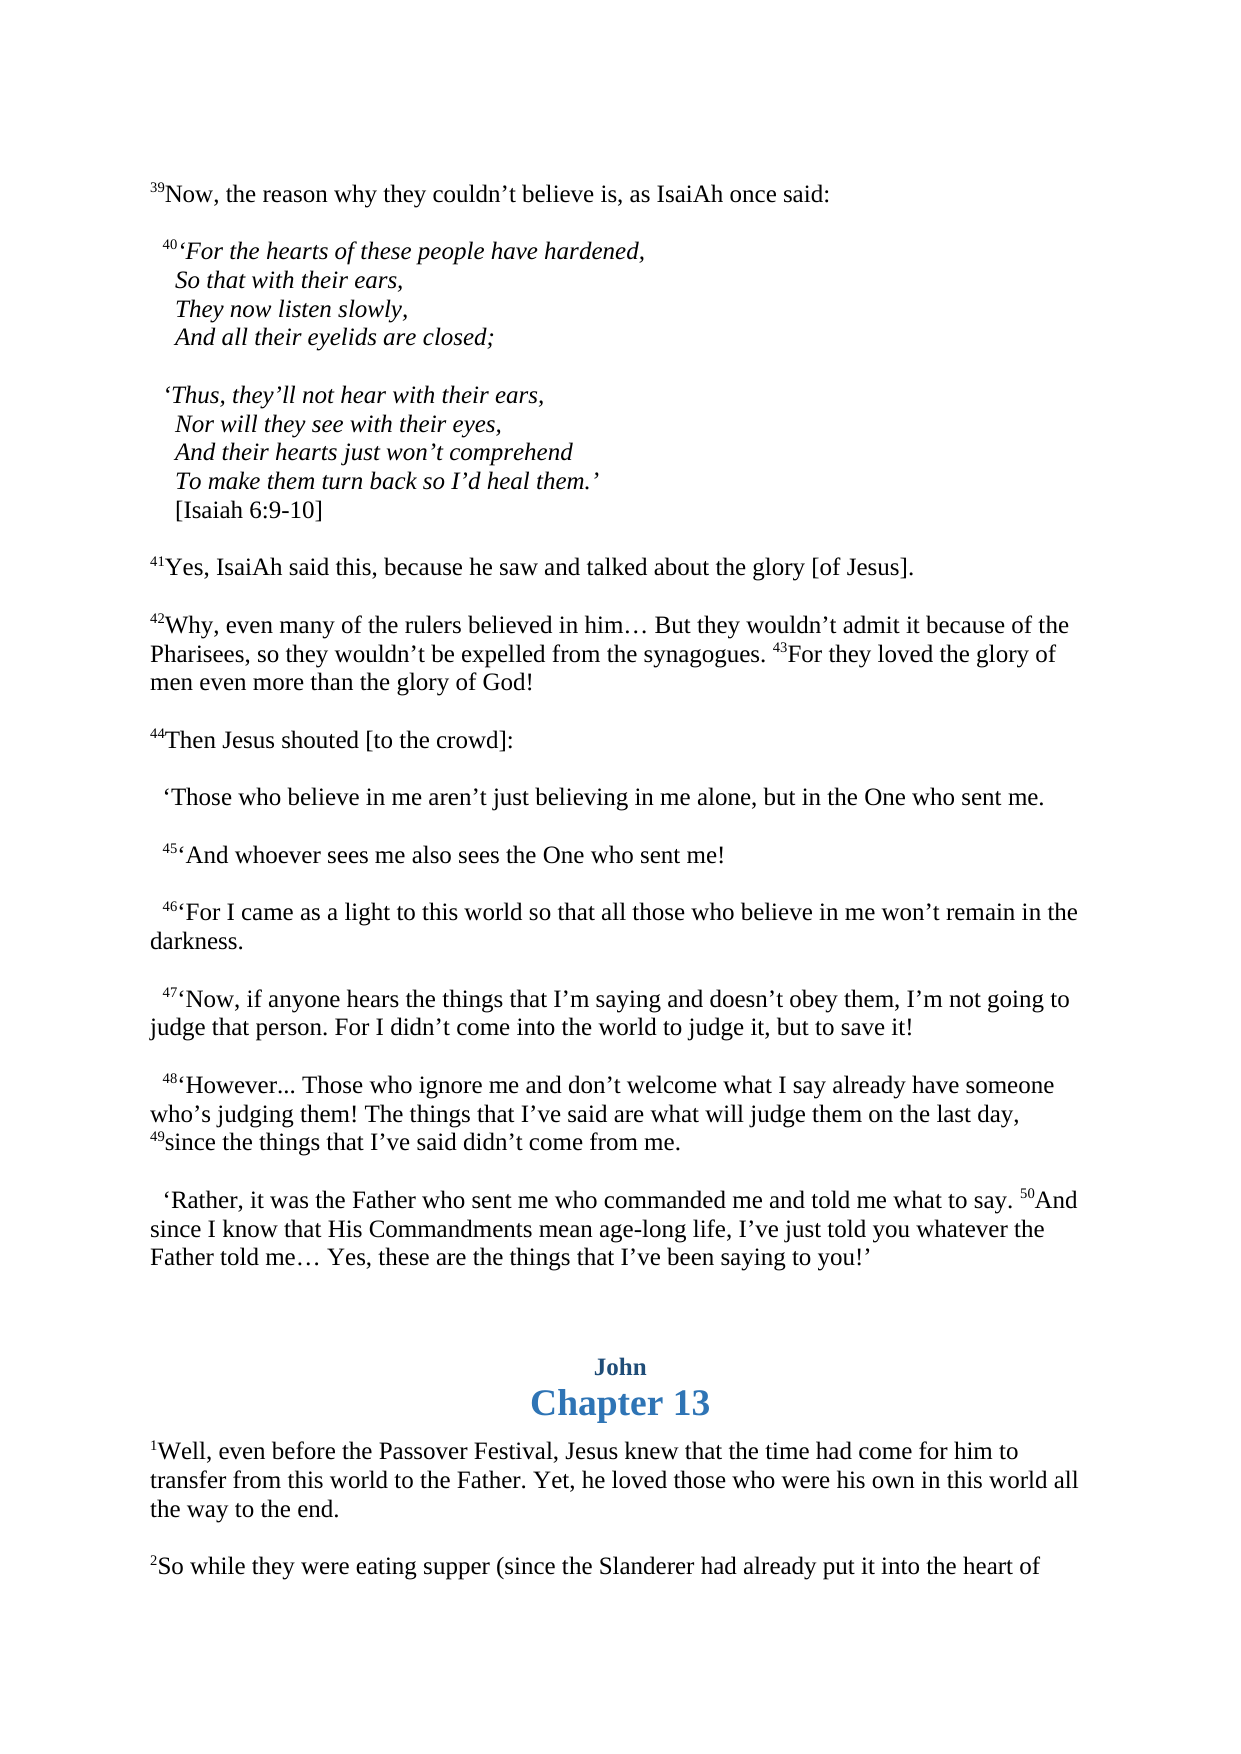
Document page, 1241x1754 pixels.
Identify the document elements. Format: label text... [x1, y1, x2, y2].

subtitle John [150, 1352, 1090, 1381]
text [150, 150, 1090, 1300]
subtitle Chapter 13 [150, 1381, 1090, 1424]
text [150, 1436, 1090, 1580]
